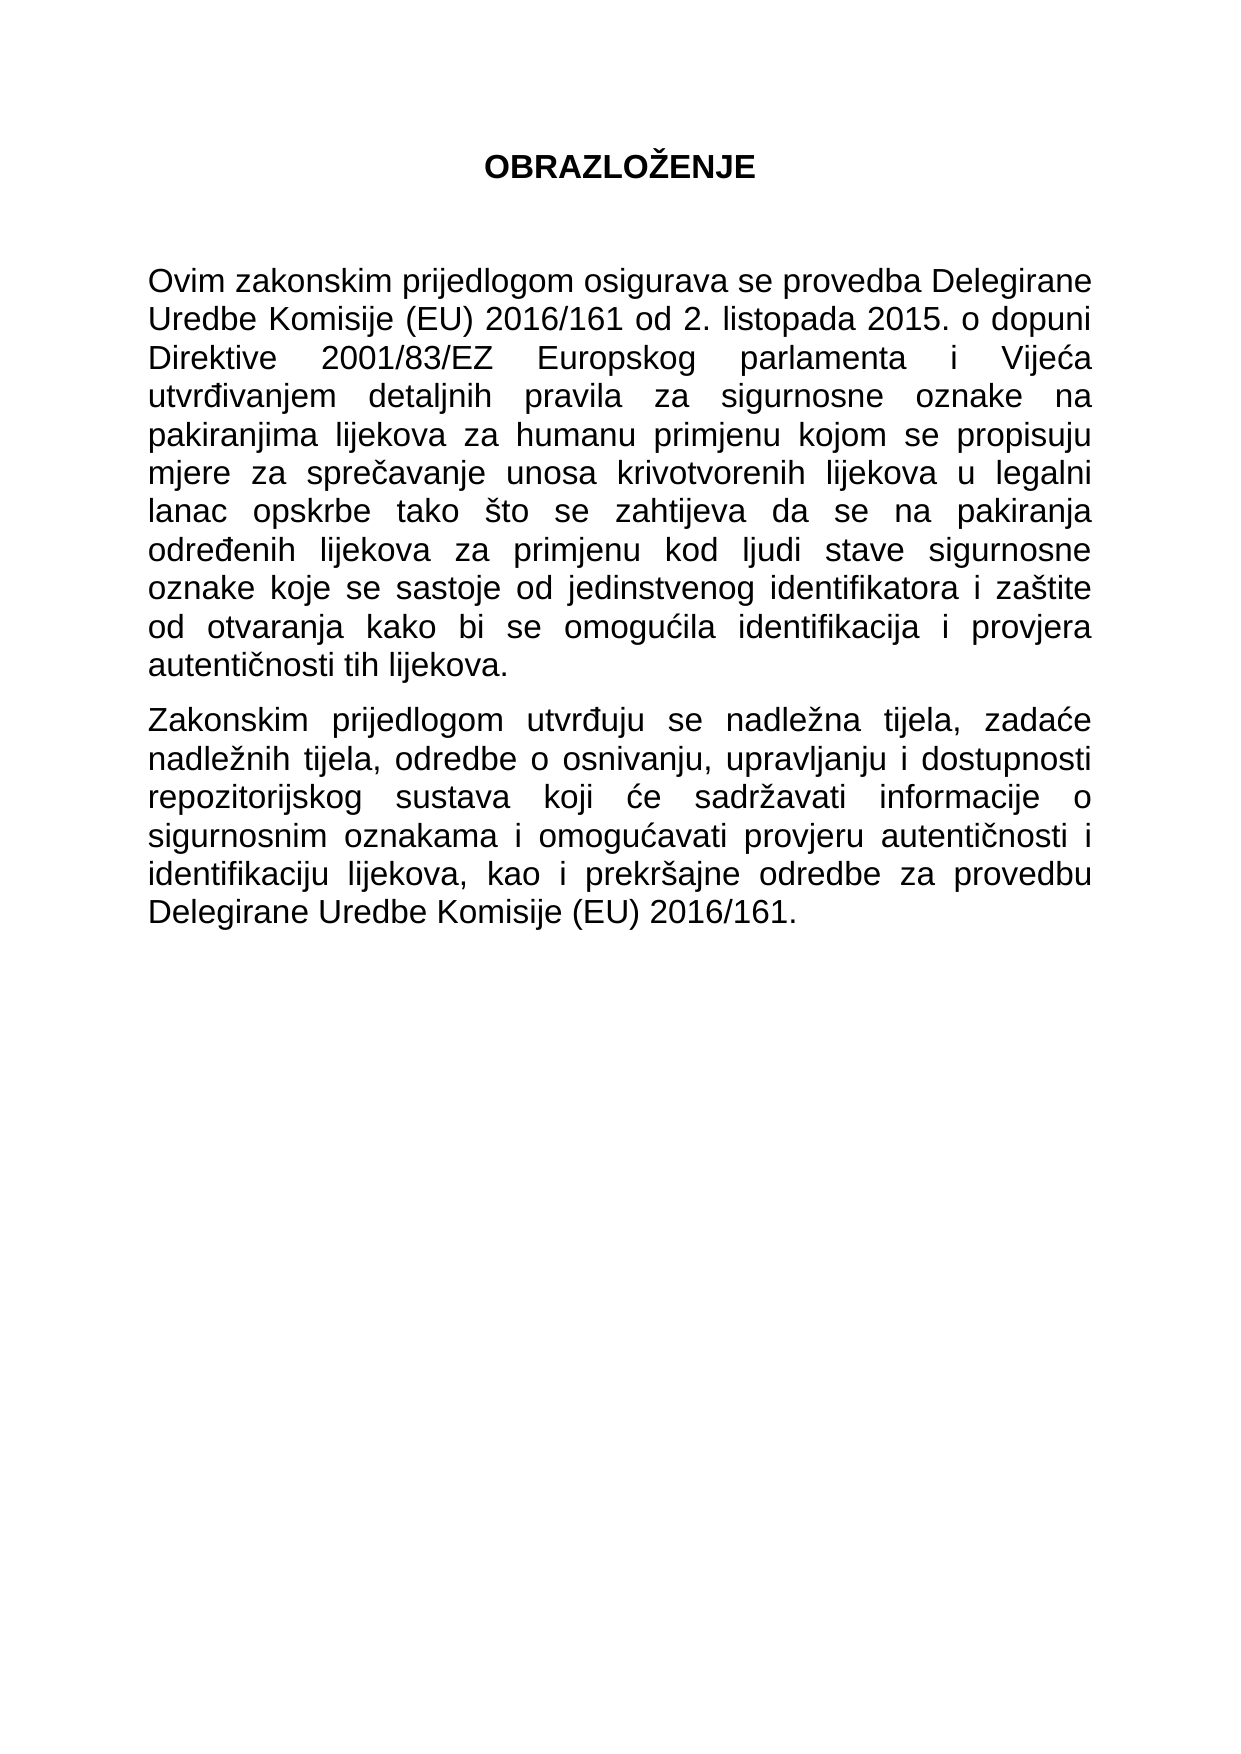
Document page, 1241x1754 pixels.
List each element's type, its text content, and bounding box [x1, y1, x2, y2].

text OBRAZLOŽENJE [148, 148, 1093, 186]
text Zakonskim prijedlogom utvrđuju se nadležna tijela, zadaće nadležnih tijela, odredbe o osnivanju, upravljanju i dostupnosti repozitorijskog sustava koji će sadržavati informacije o sigurnosnim oznakama i omogućavati provjeru autentičnosti i identifikaciju lijekova, kao i prekršajne odredbe za provedbu Delegirane Uredbe Komisije (EU) 2016/161. [148, 700, 1093, 931]
text Ovim zakonskim prijedlogom osigurava se provedba Delegirane Uredbe Komisije (EU) 2016/161 od 2. listopada 2015. o dopuni Direktive 2001/83/EZ Europskog parlamenta i Vijeća utvrđivanjem detaljnih pravila za sigurnosne oznake na pakiranjima lijekova za humanu primjenu kojom se propisuju mjere za sprečavanje unosa krivotvorenih lijekova u legalni lanac opskrbe tako što se zahtijeva da se na pakiranja određenih lijekova za primjenu kod ljudi stave sigurnosne oznake koje se sastoje od jedinstvenog identifikatora i zaštite od otvaranja kako bi se omogućila identifikacija i provjera autentičnosti tih lijekova. [148, 261, 1093, 684]
